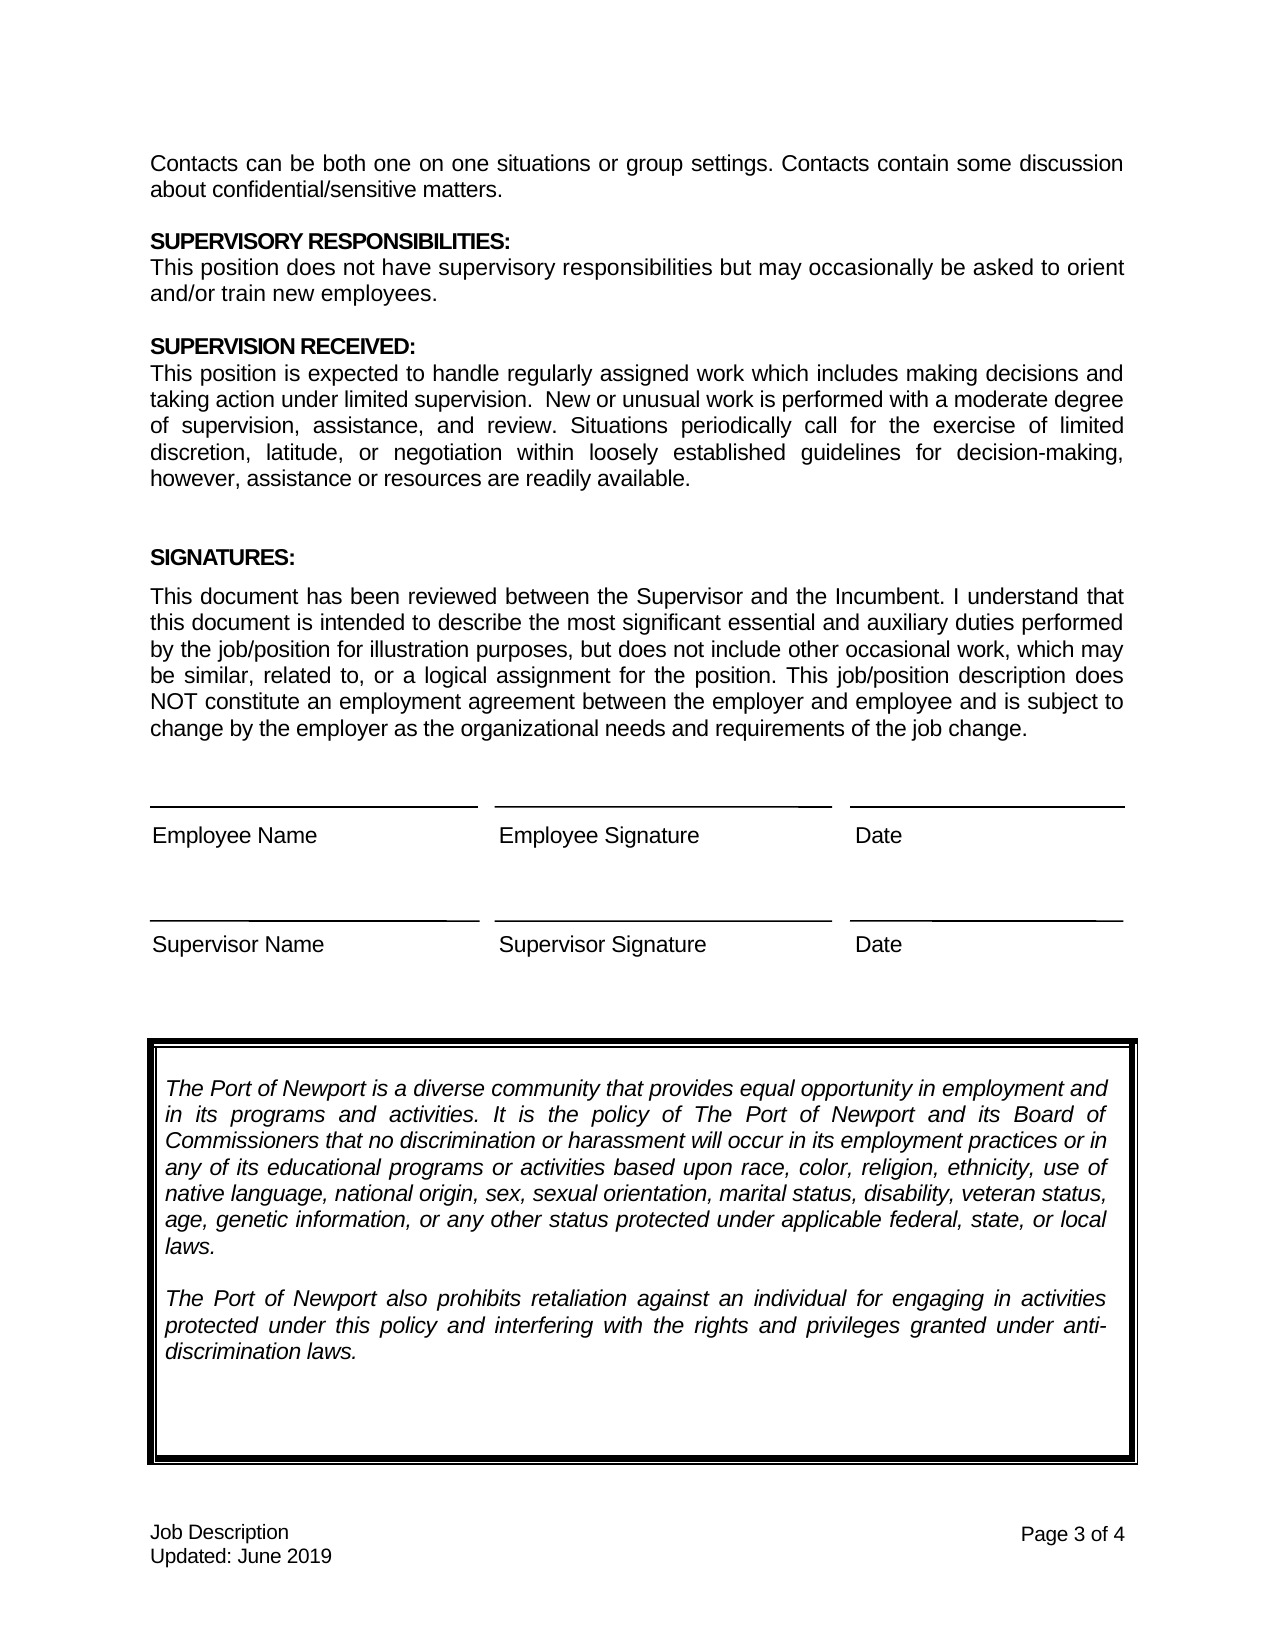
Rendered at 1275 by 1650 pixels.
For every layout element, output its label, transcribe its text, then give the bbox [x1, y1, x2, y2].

title SUPERVISION RECEIVED: [150, 333, 1125, 359]
table_header Supervisor Name [141, 929, 487, 959]
table_header Employee Signature [488, 820, 844, 850]
text The Port of Newport is a diverse community that provides equal opportunity in employment and in its programs and activities. It is the policy of The Port of Newport and its Board of Commissioners that no discrimination or harassment will occur in its employment practices or in any of its educational programs or activities based upon race, color, religion, ethnicity, use of native language, national origin, sex, sexual orientation, marital status, disability, veteran status, age, genetic information, or any other status protected under applicable federal, state, or local laws. [157, 1048, 1129, 1249]
table_header Supervisor Signature [488, 929, 844, 959]
title This position does not have supervisory responsibilities but may occasionally be asked to orient and/or train new employees. [150, 254, 1125, 307]
title SIGNATURES: [150, 544, 1125, 570]
table_header Date [844, 820, 1072, 850]
title SUPERVISORY RESPONSIBILITIES: [150, 228, 1125, 254]
text The Port of Newport also prohibits retaliation against an individual for engaging in activities protected under this policy and interfering with the rights and privileges granted under anti-discrimination laws. [157, 1249, 1129, 1364]
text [150, 150, 1125, 203]
table_header Employee Name [141, 820, 487, 850]
text This document has been reviewed between the Supervisor and the Incumbent. I understand that this document is intended to describe the most significant essential and auxiliary duties performed by the job/position for illustration purposes, but does not include other occasional work, which may be similar, related to, or a logical assignment for the position. This job/position description does NOT constitute an employment agreement between the employer and employee and is subject to change by the employer as the organizational needs and requirements of the job change. [150, 583, 1125, 741]
table_header Date [844, 929, 1082, 959]
title This position is expected to handle regularly assigned work which includes making decisions and taking action under limited supervision. New or unusual work is performed with a moderate degree of supervision, assistance, and review. Situations periodically call for the exercise of limited discretion, latitude, or negotiation within loosely established guidelines for decision-making, however, assistance or resources are readily available. [150, 359, 1125, 491]
